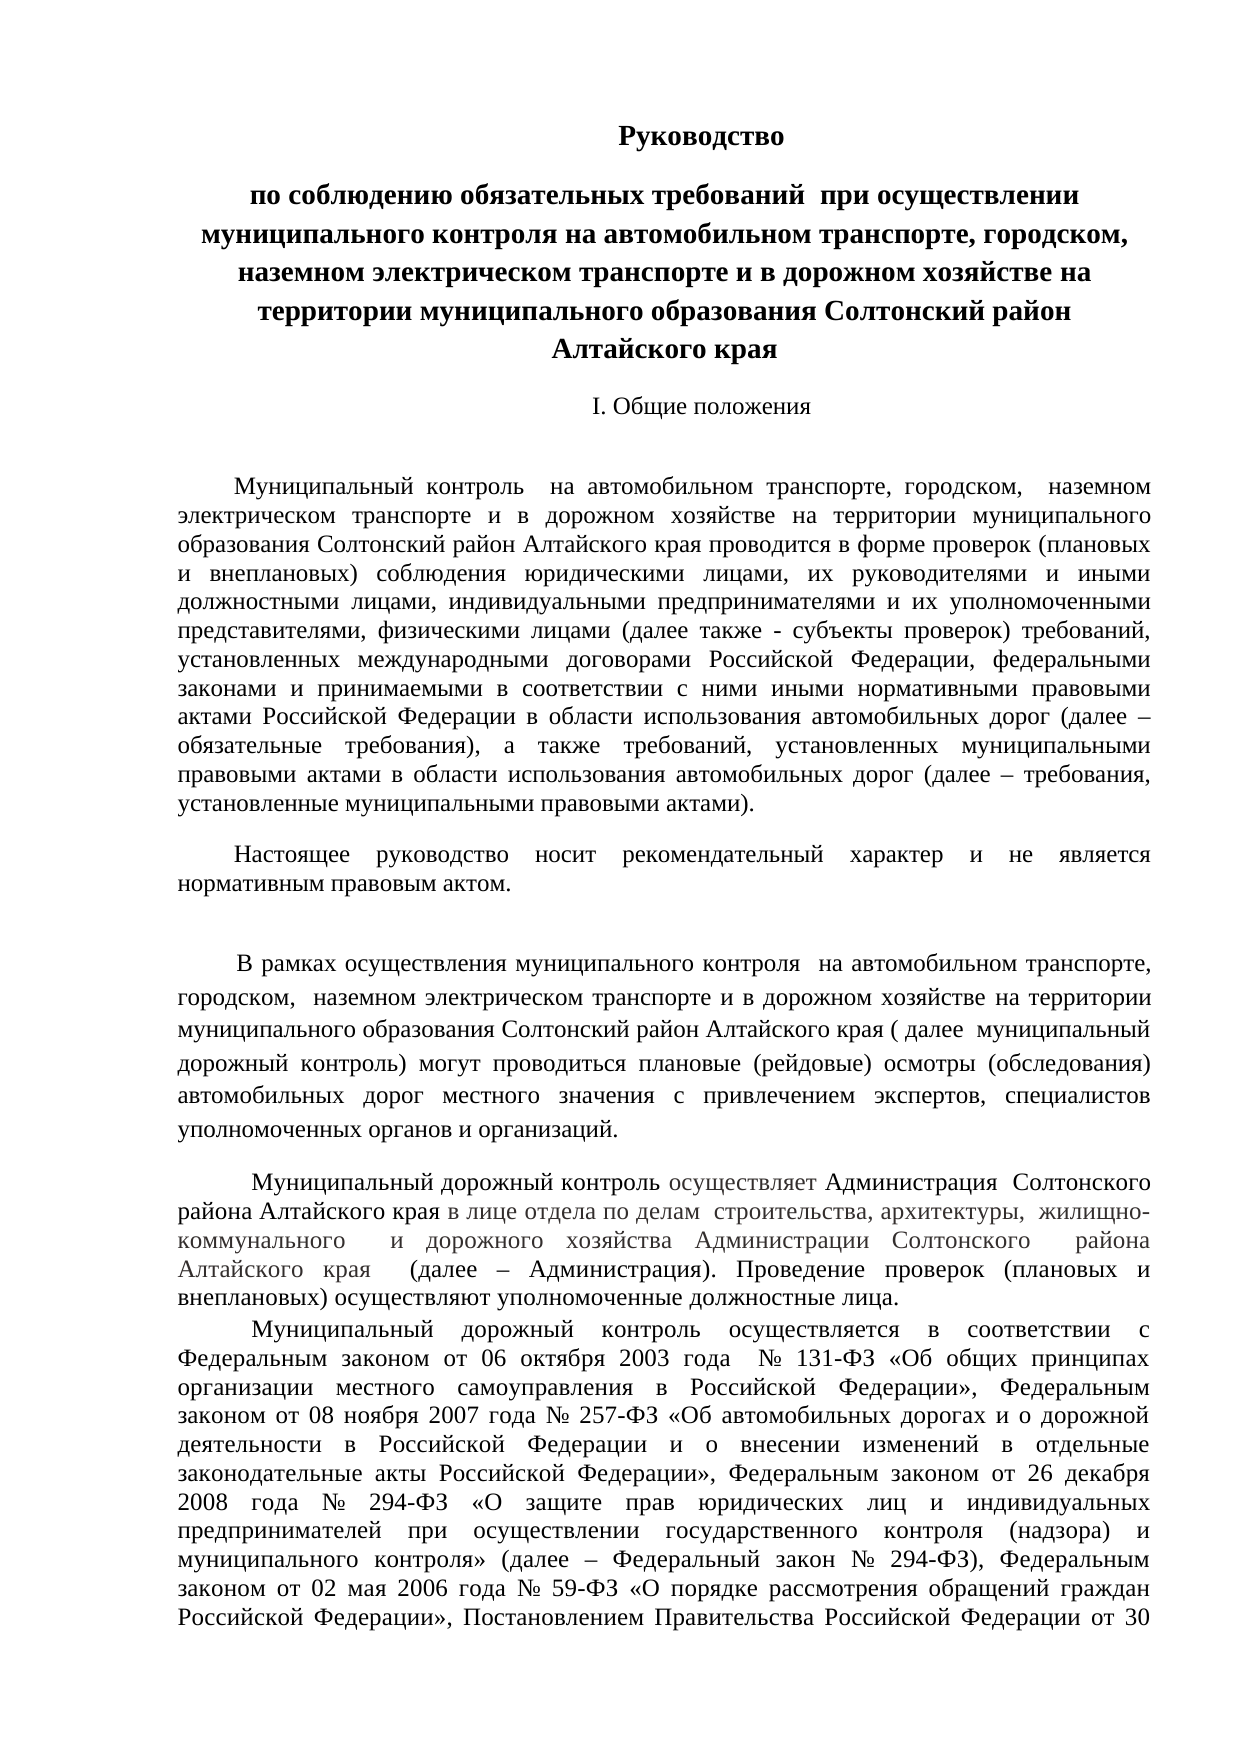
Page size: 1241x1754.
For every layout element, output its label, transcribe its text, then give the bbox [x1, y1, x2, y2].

text Настоящее руководство носит рекомендательный характер и не является нормативным правовым актом. [177, 839, 1152, 897]
text по соблюдению обязательных требований при осуществлении муниципального контроля на автомобильном транспорте, городском, наземном электрическом транспорте и в дорожном хозяйстве на территории муниципального образования Солтонский район Алтайского края [177, 177, 1152, 365]
text Руководство [177, 118, 1152, 152]
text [177, 1314, 1152, 1631]
text Муниципальный контроль на автомобильном транспорте, городском, наземном электрическом транспорте и в дорожном хозяйстве на территории муниципального образования Солтонский район Алтайского края проводится в форме проверок (плановых и внеплановых) соблюдения юридическими лицами, их руководителями и иными должностными лицами, индивидуальными предпринимателями и их уполномоченными представителями, физическими лицами (далее также - субъекты проверок) требований, установленных международными договорами Российской Федерации, федеральными законами и принимаемыми в соответствии с ними иными нормативными правовыми актами Российской Федерации в области использования автомобильных дорог (далее – обязательные требования), а также требований, установленных муниципальными правовыми актами в области использования автомобильных дорог (далее – требования, установленные муниципальными правовыми актами). [177, 471, 1152, 816]
text I. Общие положения [177, 391, 1152, 420]
text В рамках осуществления муниципального контроля на автомобильном транспорте, городском, наземном электрическом транспорте и в дорожном хозяйстве на территории муниципального образования Солтонский район Алтайского края ( далее муниципальный дорожный контроль) могут проводиться плановые (рейдовые) осмотры (обследования) автомобильных дорог местного значения с привлечением экспертов, специалистов уполномоченных органов и организаций. [177, 948, 1152, 1142]
text Муниципальный дорожный контроль осуществляет Администрация Солтонского района Алтайского края в лице отдела по делам строительства, архитектуры, жилищно-коммунального и дорожного хозяйства Администрации Солтонского района Алтайского края (далее – Администрация). Проведение проверок (плановых и внеплановых) осуществляют уполномоченные должностные лица. [177, 1167, 1152, 1311]
